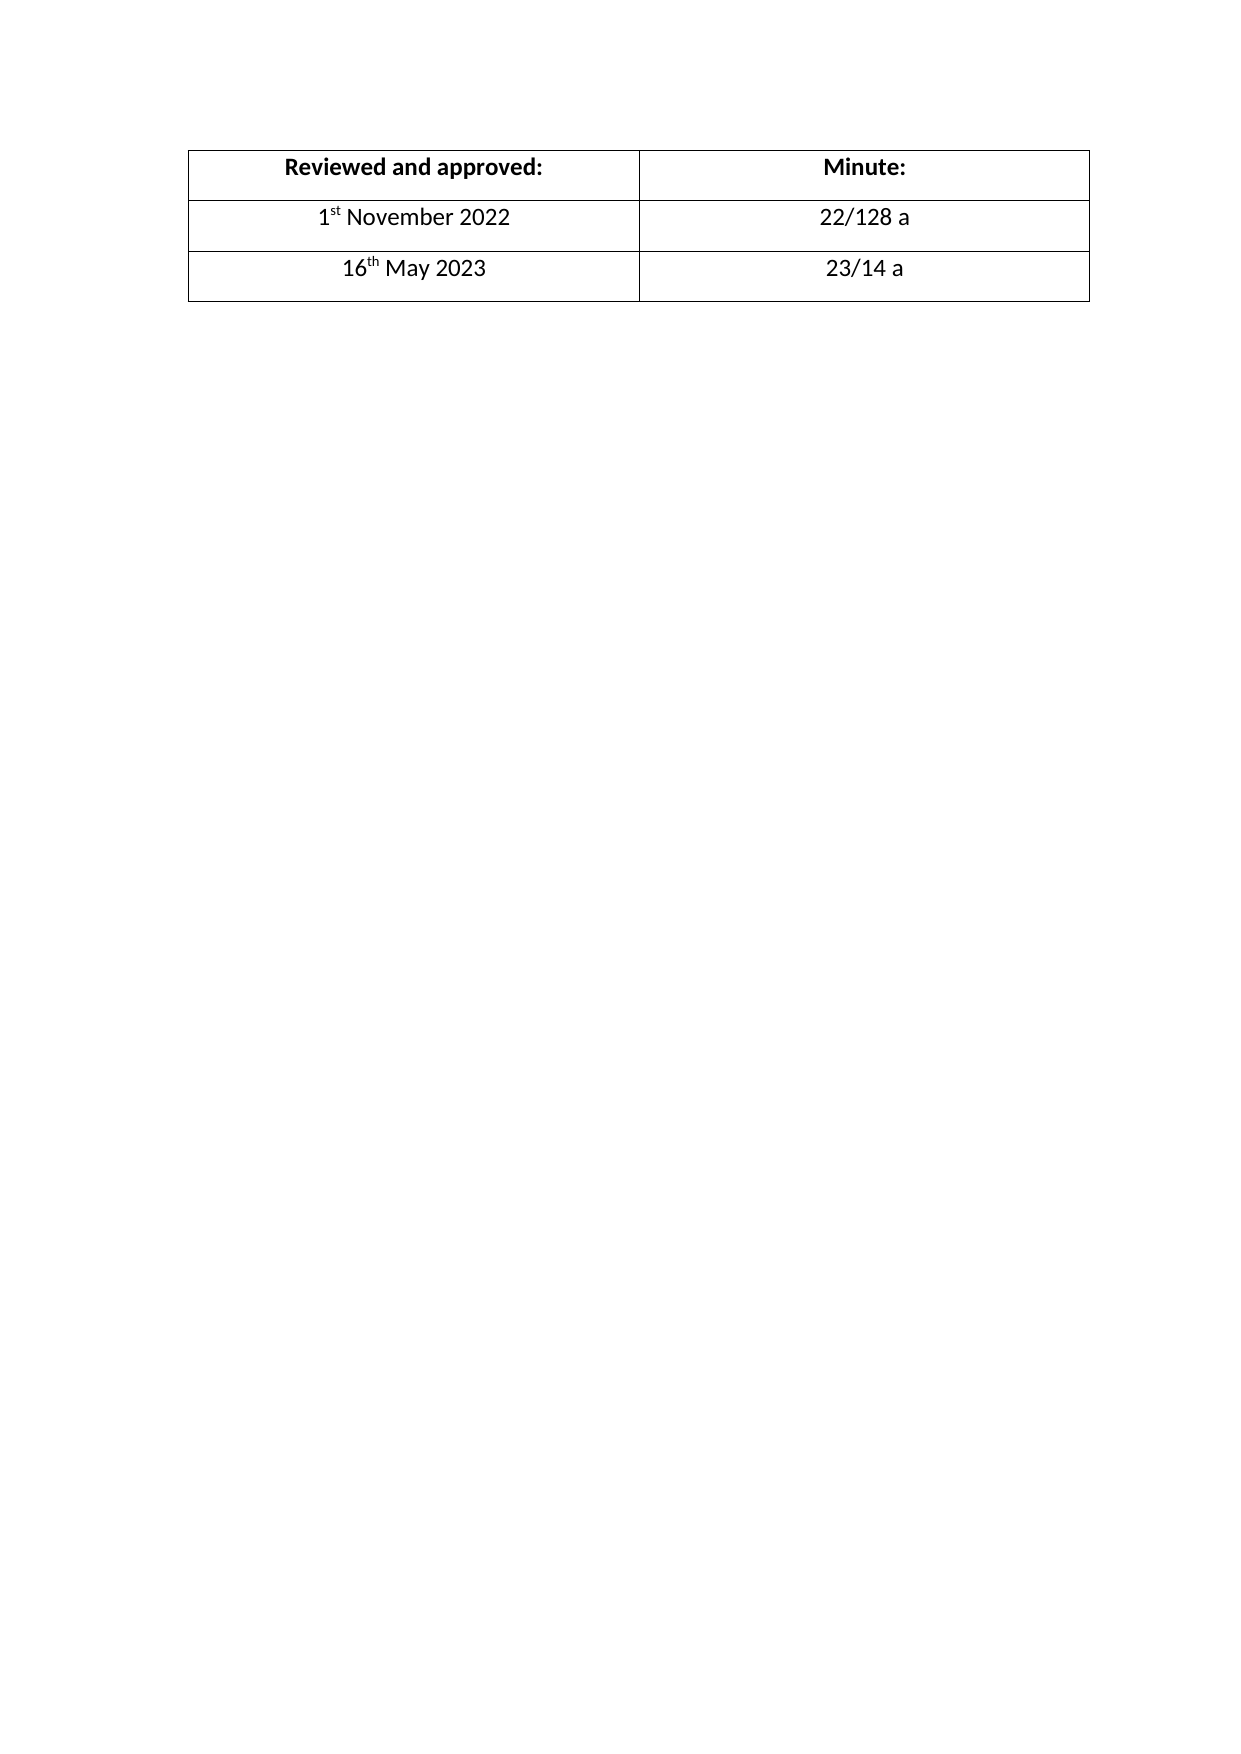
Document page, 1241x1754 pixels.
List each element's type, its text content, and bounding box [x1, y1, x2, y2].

table_cell 23/14 a [640, 252, 1089, 301]
table_header Reviewed and approved: [189, 151, 639, 200]
table_cell 16th May 2023 [189, 252, 639, 301]
table_cell 22/128 a [640, 201, 1089, 251]
table_cell 1st November 2022 [189, 201, 639, 251]
table_header Minute: [640, 151, 1089, 200]
